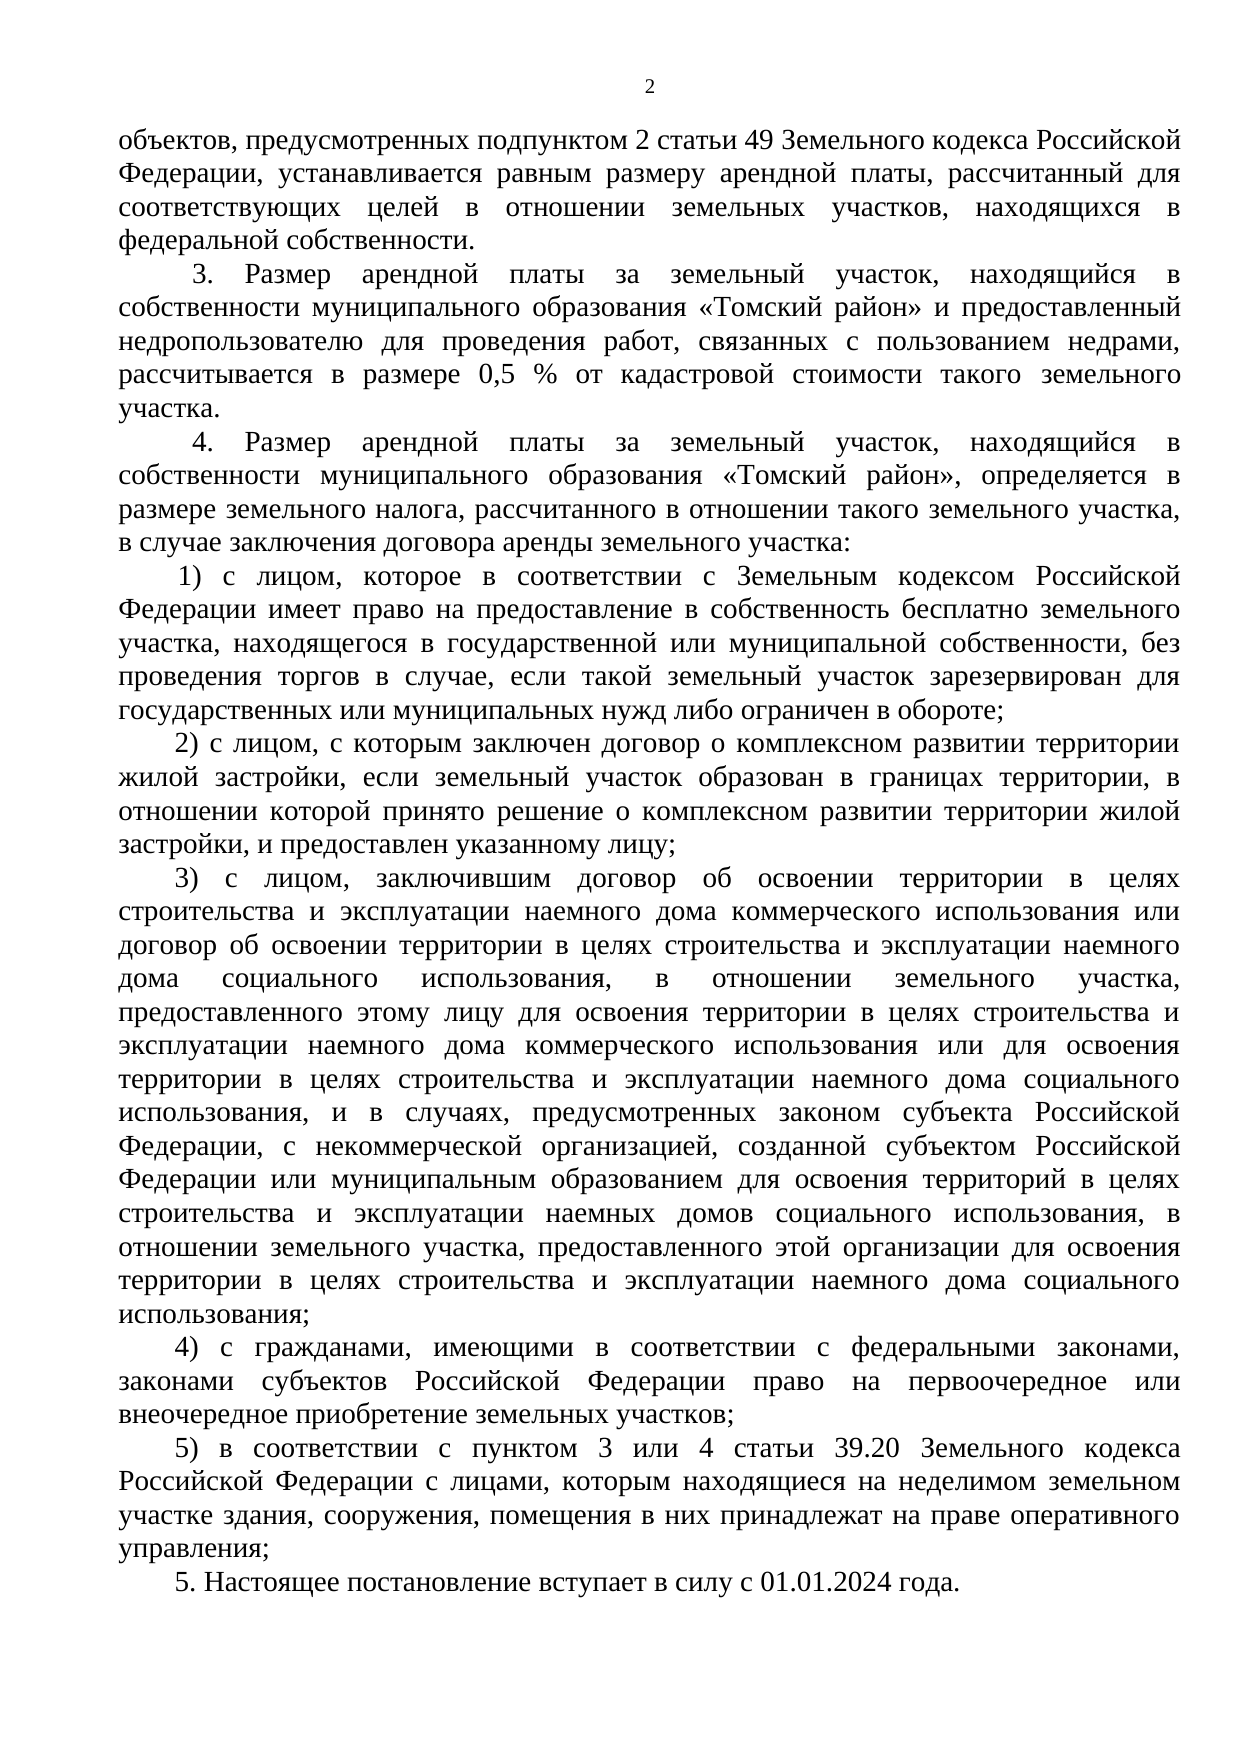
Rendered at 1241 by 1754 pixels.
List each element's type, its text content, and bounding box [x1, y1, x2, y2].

text 2) с лицом, с которым заключен договор о комплексном развитии территории жилой застройки, если земельный участок образован в границах территории, в отношении которой принято решение о комплексном развитии территории жилой застройки, и предоставлен указанному лицу; [118, 726, 1181, 860]
text 1) с лицом, которое в соответствии с Земельным кодексом Российской Федерации имеет право на предоставление в собственность бесплатно земельного участка, находящегося в государственной или муниципальной собственности, без проведения торгов в случае, если такой земельный участок зарезервирован для государственных или муниципальных нужд либо ограничен в обороте; [118, 558, 1181, 726]
text 4) с гражданами, имеющими в соответствии с федеральными законами, законами субъектов Российской Федерации право на первоочередное или внеочередное приобретение земельных участков; [118, 1329, 1181, 1430]
text 3. Размер арендной платы за земельный участок, находящийся в собственности муниципального образования «Томский район» и предоставленный недропользователю для проведения работ, связанных с пользованием недрами, рассчитывается в размере 0,5 % от кадастровой стоимости такого земельного участка. [118, 256, 1181, 424]
text 5. Настоящее постановление вступает в силу с 01.01.2024 года. [118, 1564, 1196, 1598]
text 5) в соответствии с пунктом 3 или 4 статьи 39.20 Земельного кодекса Российской Федерации с лицами, которым находящиеся на неделимом земельном участке здания, сооружения, помещения в них принадлежат на праве оперативного управления; [118, 1430, 1181, 1564]
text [118, 122, 1181, 256]
text 4. Размер арендной платы за земельный участок, находящийся в собственности муниципального образования «Томский район», определяется в размере земельного налога, рассчитанного в отношении такого земельного участка, в случае заключения договора аренды земельного участка: [118, 424, 1181, 558]
text 3) с лицом, заключившим договор об освоении территории в целях строительства и эксплуатации наемного дома коммерческого использования или договор об освоении территории в целях строительства и эксплуатации наемного дома социального использования, в отношении земельного участка, предоставленного этому лицу для освоения территории в целях строительства и эксплуатации наемного дома коммерческого использования или для освоения территории в целях строительства и эксплуатации наемного дома социального использования, и в случаях, предусмотренных законом субъекта Российской Федерации, с некоммерческой организацией, созданной субъектом Российской Федерации или муниципальным образованием для освоения территорий в целях строительства и эксплуатации наемных домов социального использования, в отношении земельного участка, предоставленного этой организации для освоения территории в целях строительства и эксплуатации наемного дома социального использования; [118, 860, 1181, 1329]
